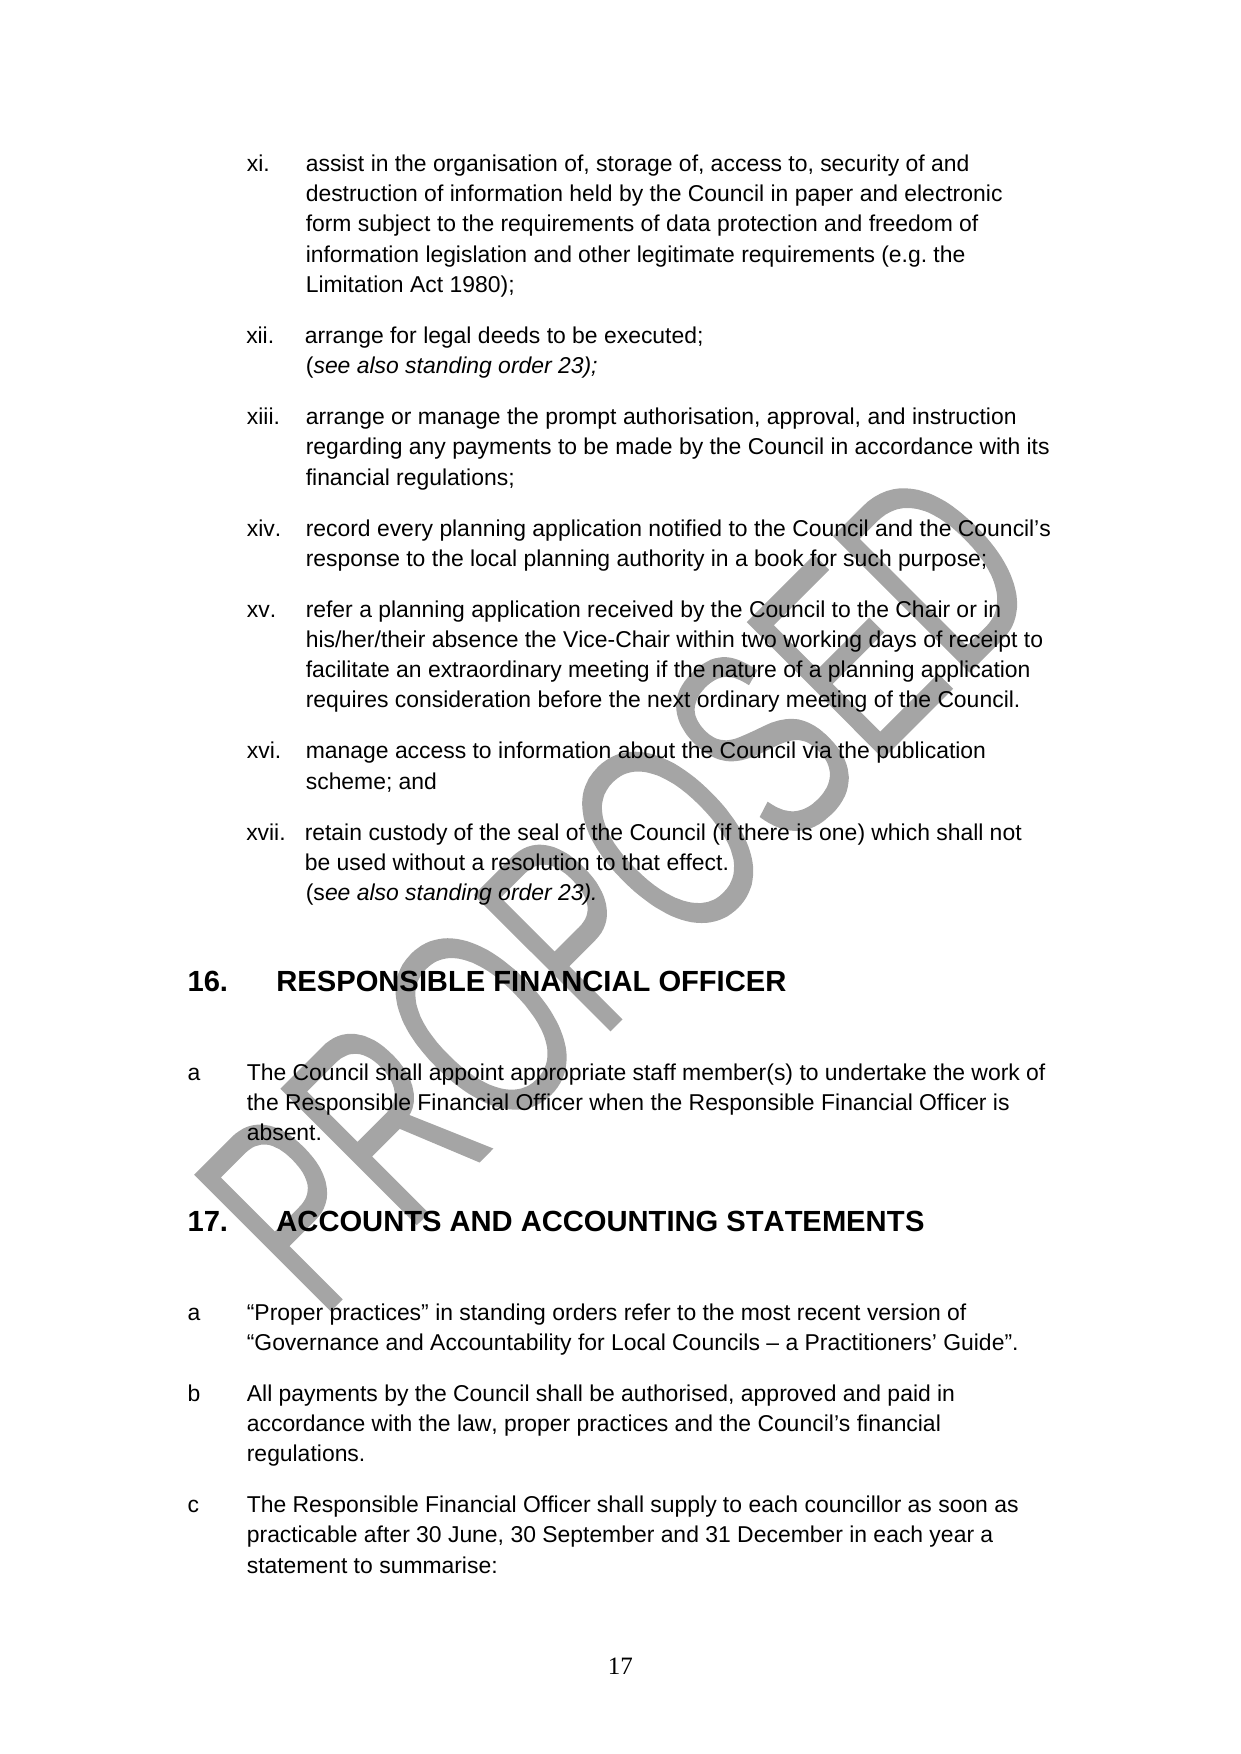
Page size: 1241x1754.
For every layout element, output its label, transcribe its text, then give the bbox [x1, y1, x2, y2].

list record every planning application notified to the Council and the Council’s response to the local planning authority in a book for such purpose; [247, 514, 1053, 571]
list assist in the organisation of, storage of, access to, security of and destruction of information held by the Council in paper and electronic form subject to the requirements of data protection and freedom of information legislation and other legitimate requirements (e.g. the Limitation Act 1980); [247, 150, 1053, 297]
list “Proper practices” in standing orders refer to the most recent version of “Governance and Accountability for Local Councils – a Practitioners’ Guide”. [187, 1298, 1053, 1355]
list All payments by the Council shall be authorised, approved and paid in accordance with the law, proper practices and the Council’s financial regulations. [187, 1380, 1053, 1467]
list retain custody of the seal of the Council (if there is one) which shall not be used without a resolution to that effect. [246, 819, 1053, 875]
text (see also standing order 23); [306, 352, 1053, 378]
text (see also standing order 23). [290, 879, 1053, 938]
list The Council shall appoint appropriate staff member(s) to undertake the work of the Responsible Financial Officer when the Responsible Financial Officer is absent. [187, 1059, 1053, 1178]
list The Responsible Financial Officer shall supply to each councillor as soon as practicable after 30 June, 30 September and 31 December in each year a statement to summarise: [187, 1491, 1053, 1578]
list manage access to information about the Council via the publication scheme; and [247, 737, 1053, 794]
subtitle RESPONSIBLE FINANCIAL OFFICER [187, 964, 1053, 1033]
list refer a planning application received by the Council to the Chair or in his/her/their absence the Vice-Chair within two working days of receipt to facilitate an extraordinary meeting if the nature of a planning application requires consideration before the next ordinary meeting of the Council. [247, 596, 1053, 713]
list arrange for legal deeds to be executed; [246, 322, 1053, 348]
list arrange or manage the prompt authorisation, approval, and instruction regarding any payments to be made by the Council in accordance with its financial regulations; [247, 403, 1053, 490]
subtitle ACCOUNTS AND ACCOUNTING STATEMENTS [187, 1203, 1053, 1273]
